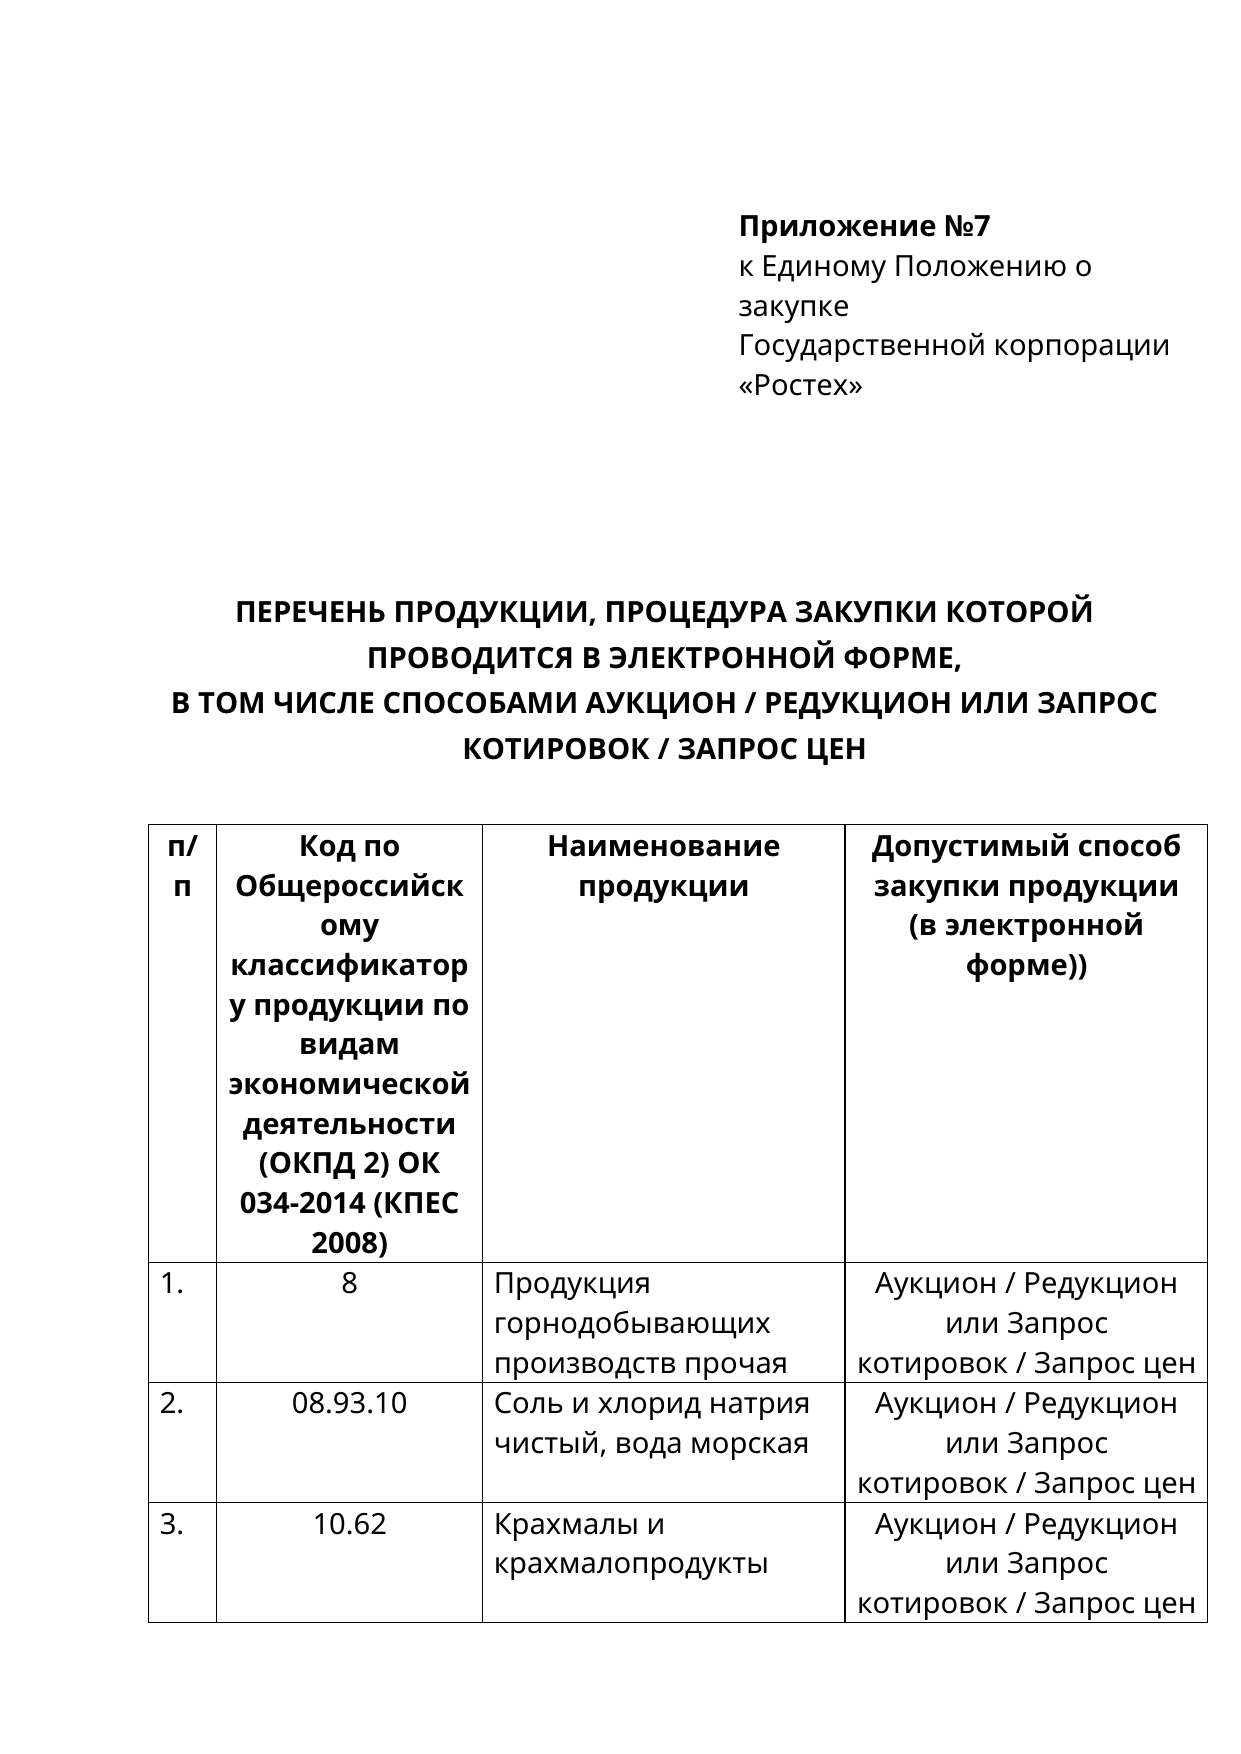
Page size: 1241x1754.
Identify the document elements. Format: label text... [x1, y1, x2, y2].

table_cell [846, 1383, 1207, 1502]
table_cell [149, 1263, 216, 1382]
table_cell Аукцион / Редукцион или Запрос котировок / Запрос цен [846, 1263, 1207, 1382]
table_cell Соль и хлорид натрия чистый, вода морская [483, 1383, 844, 1502]
table_cell [149, 1503, 216, 1622]
table_header Допустимый способ закупки продукции (в электронной форме)) [846, 825, 1207, 1262]
table_cell 08.93.10 [217, 1383, 482, 1502]
table_cell [149, 1383, 216, 1502]
table_cell 8 [217, 1263, 482, 1382]
table_header Код по Общероссийскому классификатору продукции по видам экономической деятельности (ОКПД 2) ОК 034-2014 (КПЕС 2008) [217, 825, 482, 1262]
text Приложение №7 к Единому Положению о закупке Государственной корпорации «Ростех» [738, 206, 1181, 404]
table_cell 10.62 [217, 1503, 482, 1622]
table_header п/п [149, 825, 216, 1262]
text ПЕРЕЧЕНЬ ПРОДУКЦИИ, ПРОЦЕДУРА ЗАКУПКИ КОТОРОЙ ПРОВОДИТСЯ В ЭЛЕКТРОННОЙ ФОРМЕ, В ТОМ ЧИСЛЕ СПОСОБАМИ АУКЦИОН / РЕДУКЦИОН ИЛИ ЗАПРОС КОТИРОВОК / ЗАПРОС ЦЕН [148, 592, 1181, 768]
table_header Наименование продукции [483, 825, 844, 1262]
table_cell Крахмалы и крахмалопродукты [483, 1503, 844, 1622]
table_cell Продукция горнодобывающих производств прочая [483, 1263, 844, 1382]
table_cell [846, 1503, 1207, 1622]
